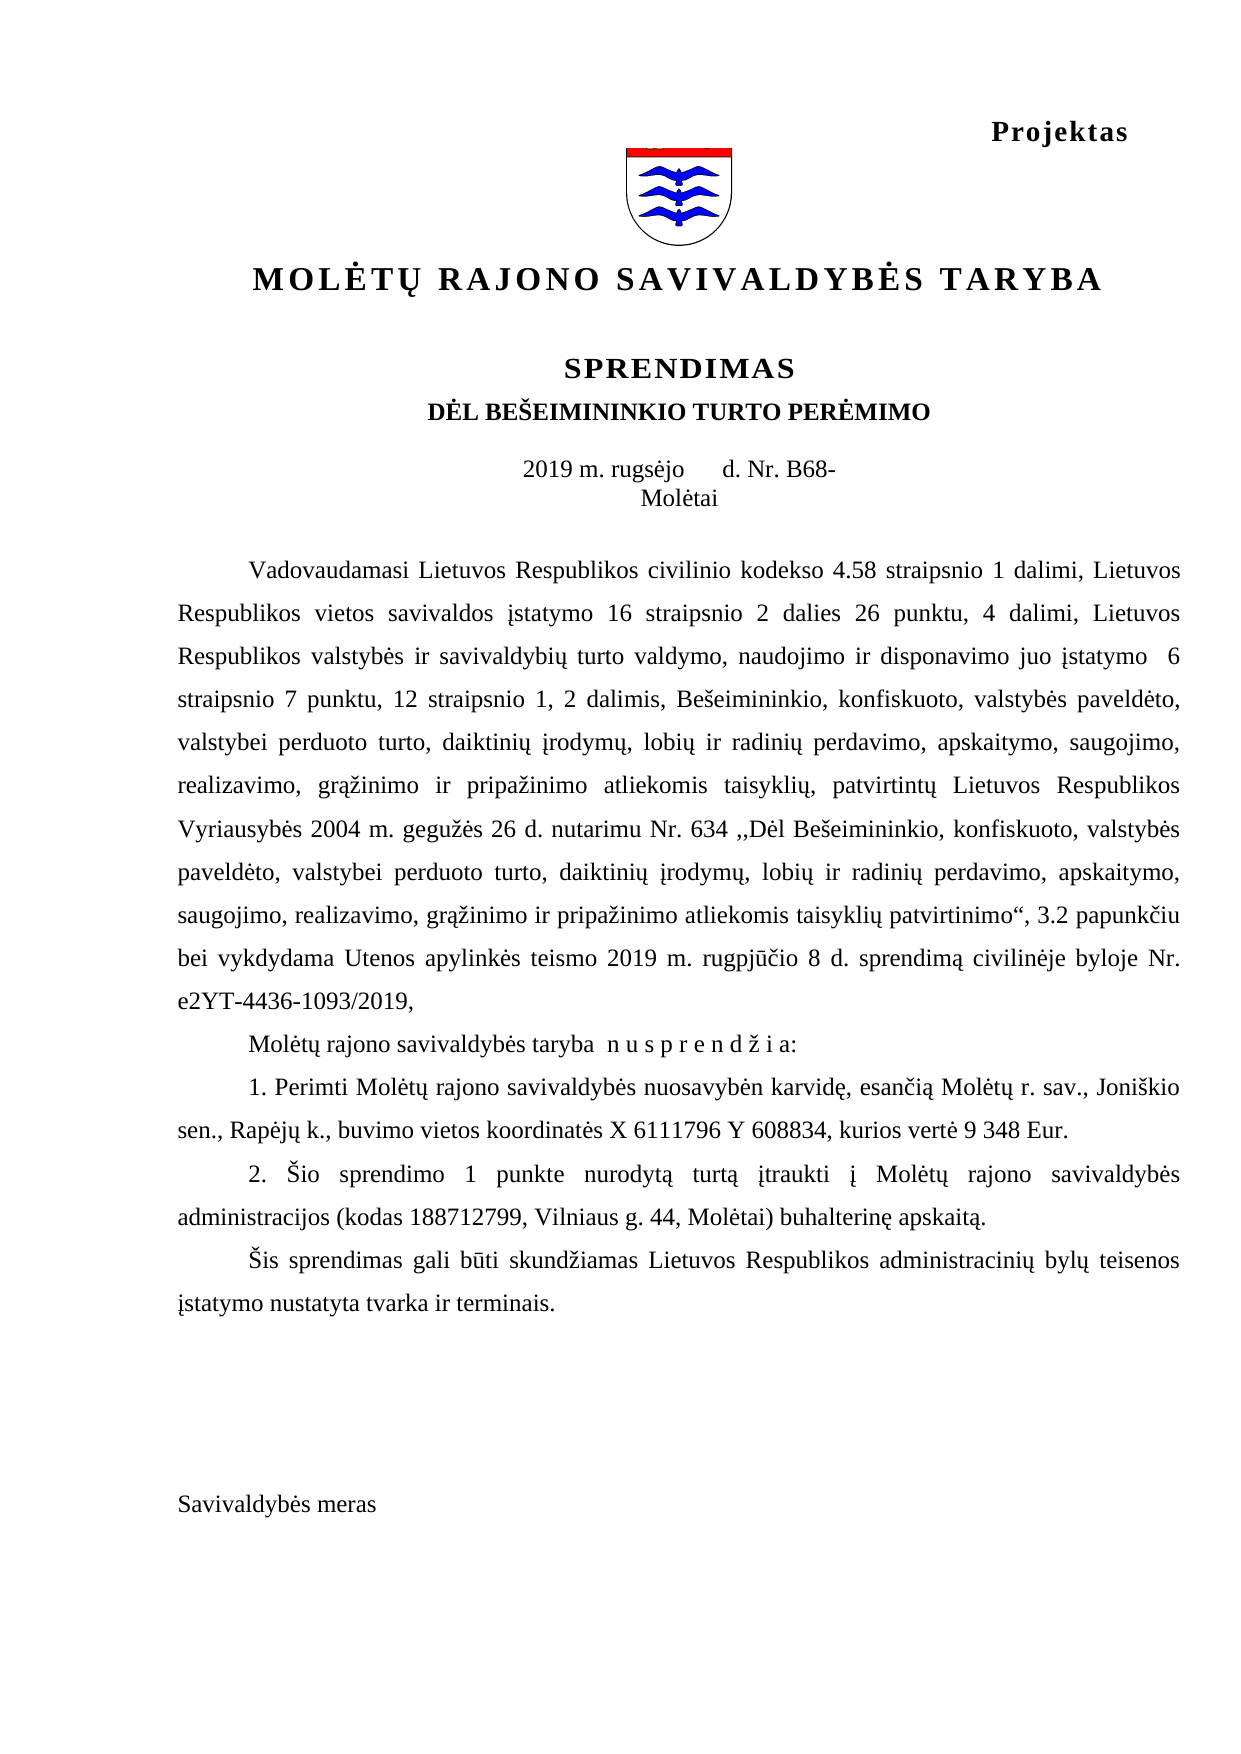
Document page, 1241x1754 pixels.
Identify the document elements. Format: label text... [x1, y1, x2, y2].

text 1. Perimti Molėtų rajono savivaldybės nuosavybėn karvidę, esančią Molėtų r. sav., Joniškio sen., Rapėjų k., buvimo vietos koordinatės X 6111796 Y 608834, kurios vertė 9 348 Eur. [177, 1072, 1181, 1144]
text SPRENDIMAS [177, 351, 1181, 384]
text Molėtų rajono savivaldybės taryba n u s p r e n d ž i a: [177, 1029, 1181, 1058]
text 2019 m. rugsėjo d. Nr. B68- [177, 454, 1181, 483]
text Projektas [552, 114, 1127, 148]
text Savivaldybės meras [177, 1489, 1181, 1518]
text Šis sprendimas gali būti skundžiamas Lietuvos Respublikos administracinių bylų teisenos įstatymo nustatyta tvarka ir terminais. [177, 1245, 1181, 1317]
text Molėtų rajono savivaldybės taryba [177, 259, 1181, 297]
text Dėl BEŠEIMININKIO TURTO PERĖMIMO [177, 397, 1181, 454]
text 2. Šio sprendimo 1 punkte nurodytą turtą įtraukti į Molėtų rajono savivaldybės administracijos (kodas 188712799, Vilniaus g. 44, Molėtai) buhalterinę apskaitą. [177, 1159, 1181, 1231]
text Molėtai [177, 483, 1181, 512]
text Vadovaudamasi Lietuvos Respublikos civilinio kodekso 4.58 straipsnio 1 dalimi, Lietuvos Respublikos vietos savivaldos įstatymo 16 straipsnio 2 dalies 26 punktu, 4 dalimi, Lietuvos Respublikos valstybės ir savivaldybių turto valdymo, naudojimo ir disponavimo juo įstatymo 6 straipsnio 7 punktu, 12 straipsnio 1, 2 dalimis, Bešeimininkio, konfiskuoto, valstybės paveldėto, valstybei perduoto turto, daiktinių įrodymų, lobių ir radinių perdavimo, apskaitymo, saugojimo, realizavimo, grąžinimo ir pripažinimo atliekomis taisyklių, patvirtintų Lietuvos Respublikos Vyriausybės 2004 m. gegužės 26 d. nutarimu Nr. 634 ,,Dėl Bešeimininkio, konfiskuoto, valstybės paveldėto, valstybei perduoto turto, daiktinių įrodymų, lobių ir radinių perdavimo, apskaitymo, saugojimo, realizavimo, grąžinimo ir pripažinimo atliekomis taisyklių patvirtinimo“, 3.2 papunkčiu bei vykdydama Utenos apylinkės teismo 2019 m. rugpjūčio 8 d. sprendimą civilinėje byloje Nr. e2YT-4436-1093/2019, [177, 555, 1181, 1015]
